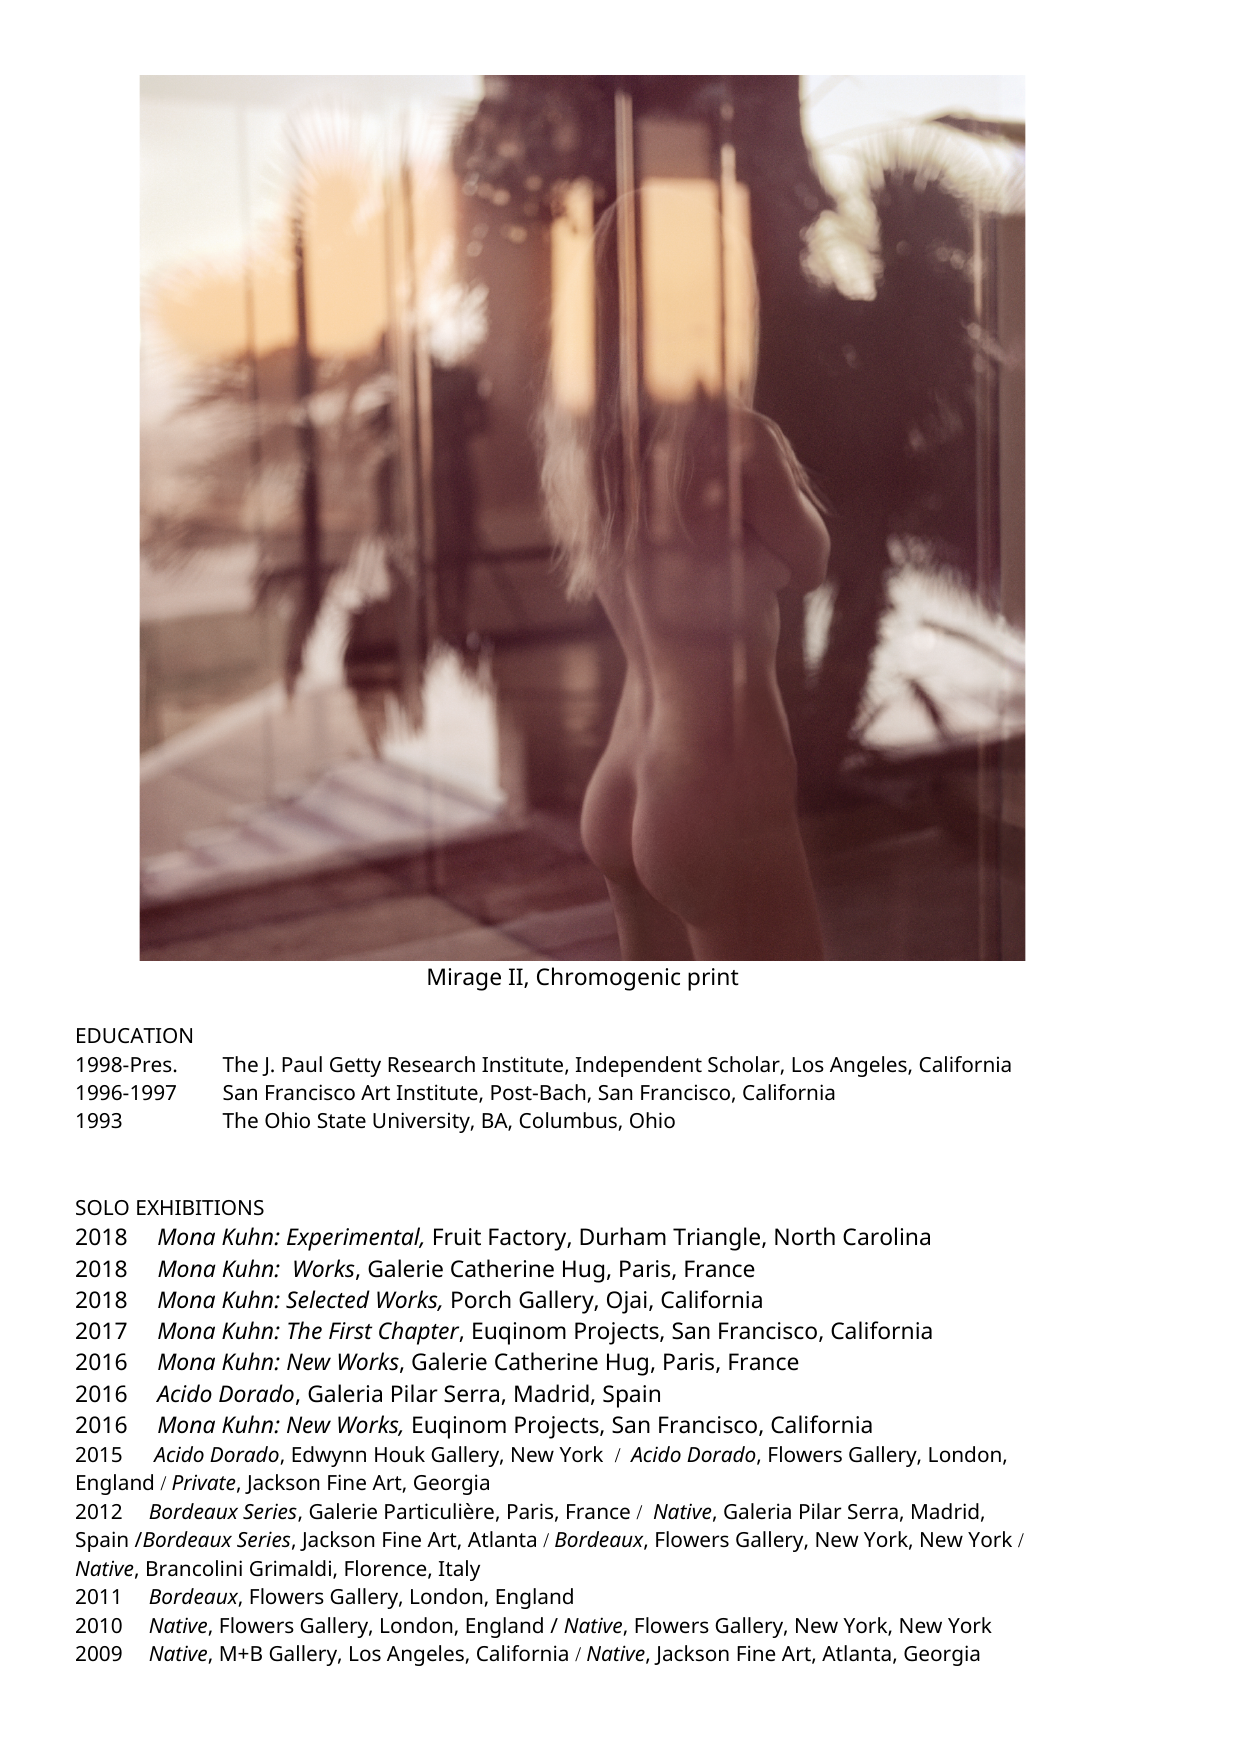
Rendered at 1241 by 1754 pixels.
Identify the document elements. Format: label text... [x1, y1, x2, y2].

picture [139, 75, 1026, 961]
text EDUCATION 1998-Pres. The J. Paul Getty Research Institute, Independent Scholar, Los Angeles, California 1996-1997 San Francisco Art Institute, Post-Bach, San Francisco, California 1993 The Ohio State University, BA, Columbus, Ohio [75, 1021, 1090, 1135]
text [75, 1164, 1090, 1668]
